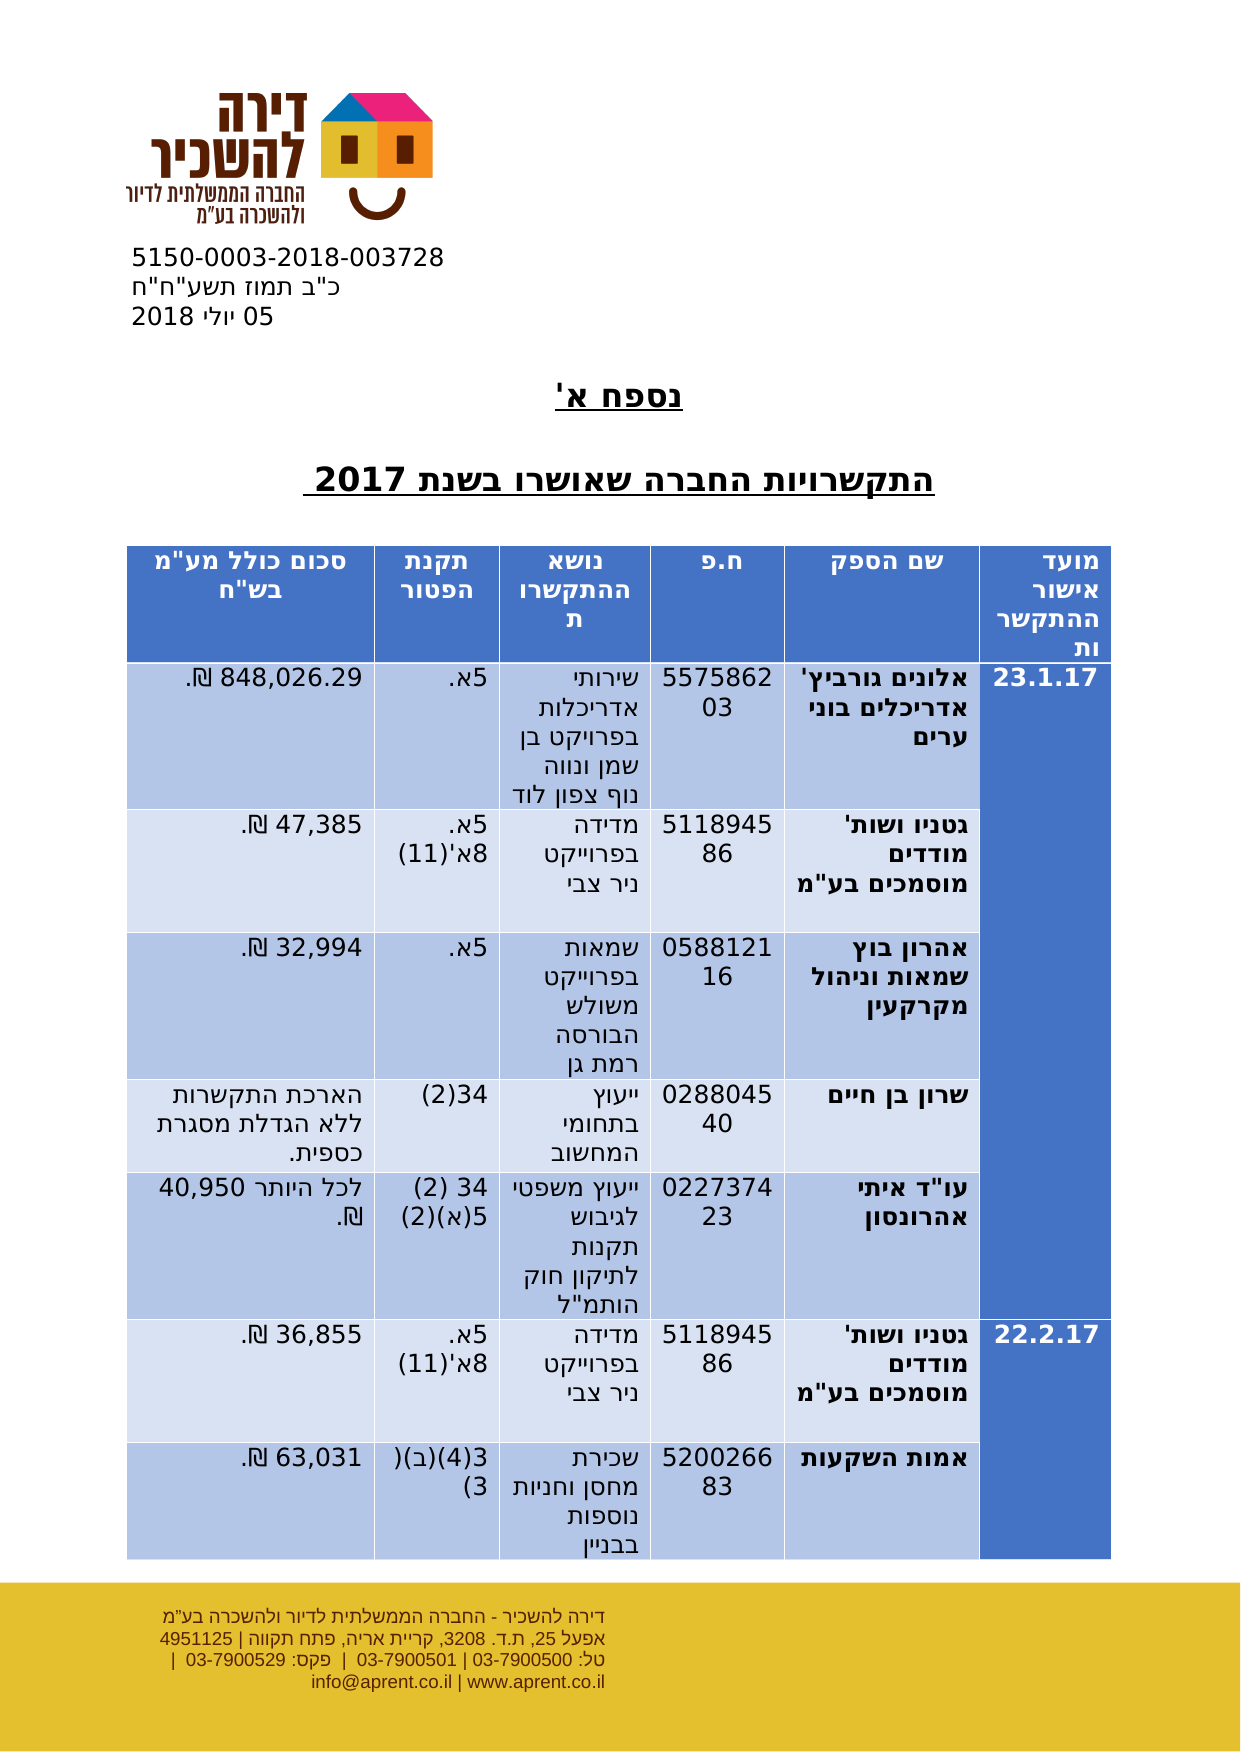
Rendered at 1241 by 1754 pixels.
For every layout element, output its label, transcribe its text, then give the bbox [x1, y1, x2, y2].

table_cell 520026683 [651, 1443, 784, 1559]
table_header שם הספק [785, 546, 979, 662]
table_cell עו"ד איתי אהרונסון [785, 1173, 979, 1319]
picture [126, 93, 433, 224]
table_cell 5א. 8א'(11) [375, 1320, 499, 1442]
table_header תקנת הפטור [375, 546, 499, 662]
table_header סכום כולל מע"מ בש"ח [127, 546, 374, 662]
table_cell 058812116 [651, 933, 784, 1079]
table_cell 47,385 ₪. [127, 810, 374, 932]
text 5150-0003-2018-003728 [131, 243, 1106, 272]
table_cell 22.2.17 [980, 1320, 1111, 1559]
table_cell 23.1.17 [980, 664, 1111, 1319]
table_cell 36,855 ₪. [127, 1320, 374, 1442]
table_cell אלונים גורביץ' אדריכלים בוני ערים [785, 664, 980, 809]
table_cell שמאות בפרוייקט משולש הבורסה רמת גן [500, 933, 650, 1079]
table_cell 022737423 [651, 1173, 784, 1319]
table_cell 5א. [375, 933, 499, 1079]
table_cell 557586203 [651, 664, 784, 809]
text ‏05 יולי 2018 [131, 302, 1106, 331]
table_cell ייעוץ משפטי לגיבוש תקנות לתיקון חוק הותמ"ל [500, 1173, 650, 1319]
table_cell 32,994 ₪. [127, 933, 374, 1079]
table_cell 511894586 [651, 1320, 784, 1442]
table_cell 028804540 [651, 1080, 784, 1172]
table_cell 511894586 [651, 810, 784, 932]
table_header נושא ההתקשרות [500, 546, 650, 662]
table_cell שרון בן חיים [785, 1080, 979, 1172]
text נספח א' [131, 376, 1106, 415]
table_cell 34 (2) 5(א)(2) [375, 1173, 499, 1319]
table_cell שכירת מחסן וחניות נוספות בבניין משרדי החברה [500, 1443, 650, 1559]
table_cell מדידה בפרוייקט ניר צבי [500, 810, 650, 932]
table_cell ייעוץ בתחומי המחשוב [500, 1080, 650, 1172]
table_cell 3(4)(ב)(3) [375, 1443, 499, 1559]
text התקשרויות החברה שאושרו בשנת 2017 [131, 461, 1106, 499]
table_cell 5א. 8א'(11) [375, 810, 499, 932]
table_cell 34(2) [375, 1080, 499, 1172]
text ‏כ"ב תמוז תשע"ח"ח [131, 272, 1106, 302]
table_cell הארכת התקשרות ללא הגדלת מסגרת כספית. [127, 1080, 374, 1172]
table_cell לכל היותר 40,950 ₪. [127, 1173, 374, 1319]
table_cell גטניו ושות' מודדים מוסמכים בע"מ [785, 1320, 980, 1442]
table_header מועד אישור ההתקשרות [980, 546, 1111, 662]
table_cell אמות השקעות [785, 1443, 979, 1559]
table_cell שירותי אדריכלות בפרויקט בן שמן ונווה נוף צפון לוד [500, 664, 650, 809]
table_cell 63,031 ₪. [127, 1443, 374, 1559]
table_cell אהרון בוץ שמאות וניהול מקרקעין [785, 933, 979, 1079]
table_cell 5א. [375, 664, 499, 809]
table_cell מדידה בפרוייקט ניר צבי [500, 1320, 650, 1442]
table_cell גטניו ושות' מודדים מוסמכים בע"מ [785, 810, 979, 932]
table_header ח.פ [651, 546, 784, 662]
table_cell 848,026.29 ₪. [127, 664, 374, 809]
